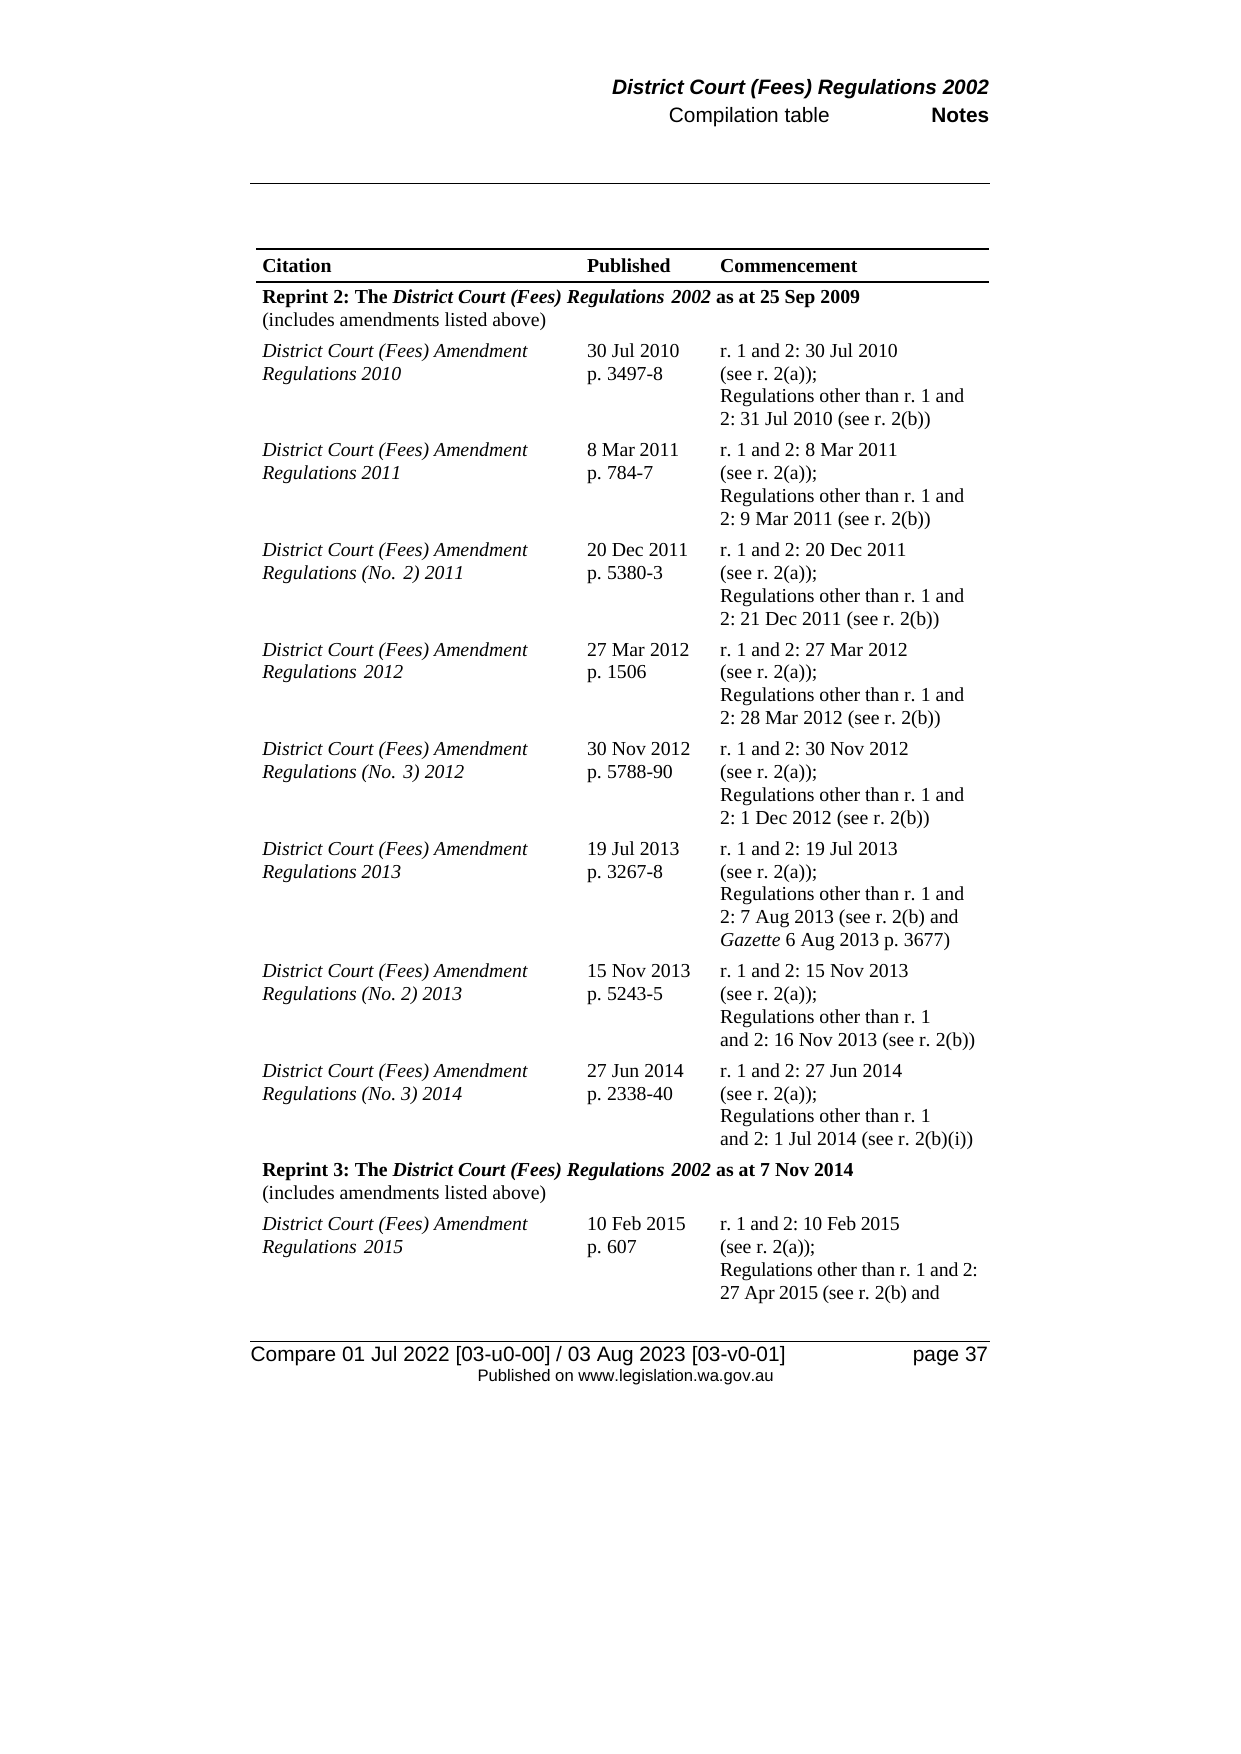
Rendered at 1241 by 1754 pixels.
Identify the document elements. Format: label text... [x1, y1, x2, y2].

table_cell r. 1 and 2: 20 Dec 2011 (see r. 2(a)); Regulations other than r. 1 and 2: 21 Dec 2011 (see r. 2(b)) [714, 534, 989, 633]
table_cell 30 Nov 2012 p. 5788-90 [581, 733, 714, 833]
table_cell District Court (Fees) Amendment Regulations 2012 [256, 634, 581, 733]
table_cell 15 Nov 2013 p. 5243-5 [581, 955, 714, 1054]
table_cell District Court (Fees) Amendment Regulations (No. 3) 2012 [256, 733, 581, 833]
table_cell 20 Dec 2011 p. 5380-3 [581, 534, 714, 633]
table_cell District Court (Fees) Amendment Regulations 2011 [256, 434, 581, 534]
table_header Citation [256, 250, 581, 281]
table_cell Reprint 2: The District Court (Fees) Regulations 2002 as at 25 Sep 2009 (includes amendments listed above) [256, 283, 989, 335]
table_cell District Court (Fees) Amendment Regulations (No. 2) 2013 [256, 955, 581, 1054]
table_cell 10 Feb 2015 p. 607 [581, 1208, 714, 1303]
table_cell r. 1 and 2: 27 Mar 2012 (see r. 2(a)); Regulations other than r. 1 and 2: 28 Mar 2012 (see r. 2(b)) [714, 634, 989, 733]
table_header Commencement [714, 250, 989, 281]
table_cell 19 Jul 2013 p. 3267-8 [581, 833, 714, 955]
table_cell Reprint 3: The District Court (Fees) Regulations 2002 as at 7 Nov 2014 (includes amendments listed above) [256, 1154, 989, 1208]
table_cell 27 Mar 2012 p. 1506 [581, 634, 714, 733]
table_cell 8 Mar 2011 p. 784-7 [581, 434, 714, 534]
table_cell r. 1 and 2: 30 Jul 2010 (see r. 2(a)); Regulations other than r. 1 and 2: 31 Jul 2010 (see r. 2(b)) [714, 335, 989, 434]
table_cell District Court (Fees) Amendment Regulations 2010 [256, 335, 581, 434]
table_cell 27 Jun 2014 p. 2338-40 [581, 1055, 714, 1154]
table_cell 30 Jul 2010 p. 3497-8 [581, 335, 714, 434]
table_cell r. 1 and 2: 19 Jul 2013 (see r. 2(a)); Regulations other than r. 1 and 2: 7 Aug 2013 (see r. 2(b) and Gazette 6 Aug 2013 p. 3677) [714, 833, 989, 955]
table_cell District Court (Fees) Amendment Regulations (No. 3) 2014 [256, 1055, 581, 1154]
table_cell District Court (Fees) Amendment Regulations (No. 2) 2011 [256, 534, 581, 633]
table_cell r. 1 and 2: 8 Mar 2011 (see r. 2(a)); Regulations other than r. 1 and 2: 9 Mar 2011 (see r. 2(b)) [714, 434, 989, 534]
table_cell District Court (Fees) Amendment Regulations 2013 [256, 833, 581, 955]
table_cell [714, 1208, 989, 1303]
table_header Published [581, 250, 714, 281]
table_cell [256, 1208, 581, 1303]
table_cell r. 1 and 2: 30 Nov 2012 (see r. 2(a)); Regulations other than r. 1 and 2: 1 Dec 2012 (see r. 2(b)) [714, 733, 989, 833]
table_cell r. 1 and 2: 27 Jun 2014 (see r. 2(a)); Regulations other than r. 1 and 2: 1 Jul 2014 (see r. 2(b)(i)) [714, 1055, 989, 1154]
table_cell r. 1 and 2: 15 Nov 2013 (see r. 2(a)); Regulations other than r. 1 and 2: 16 Nov 2013 (see r. 2(b)) [714, 955, 989, 1054]
